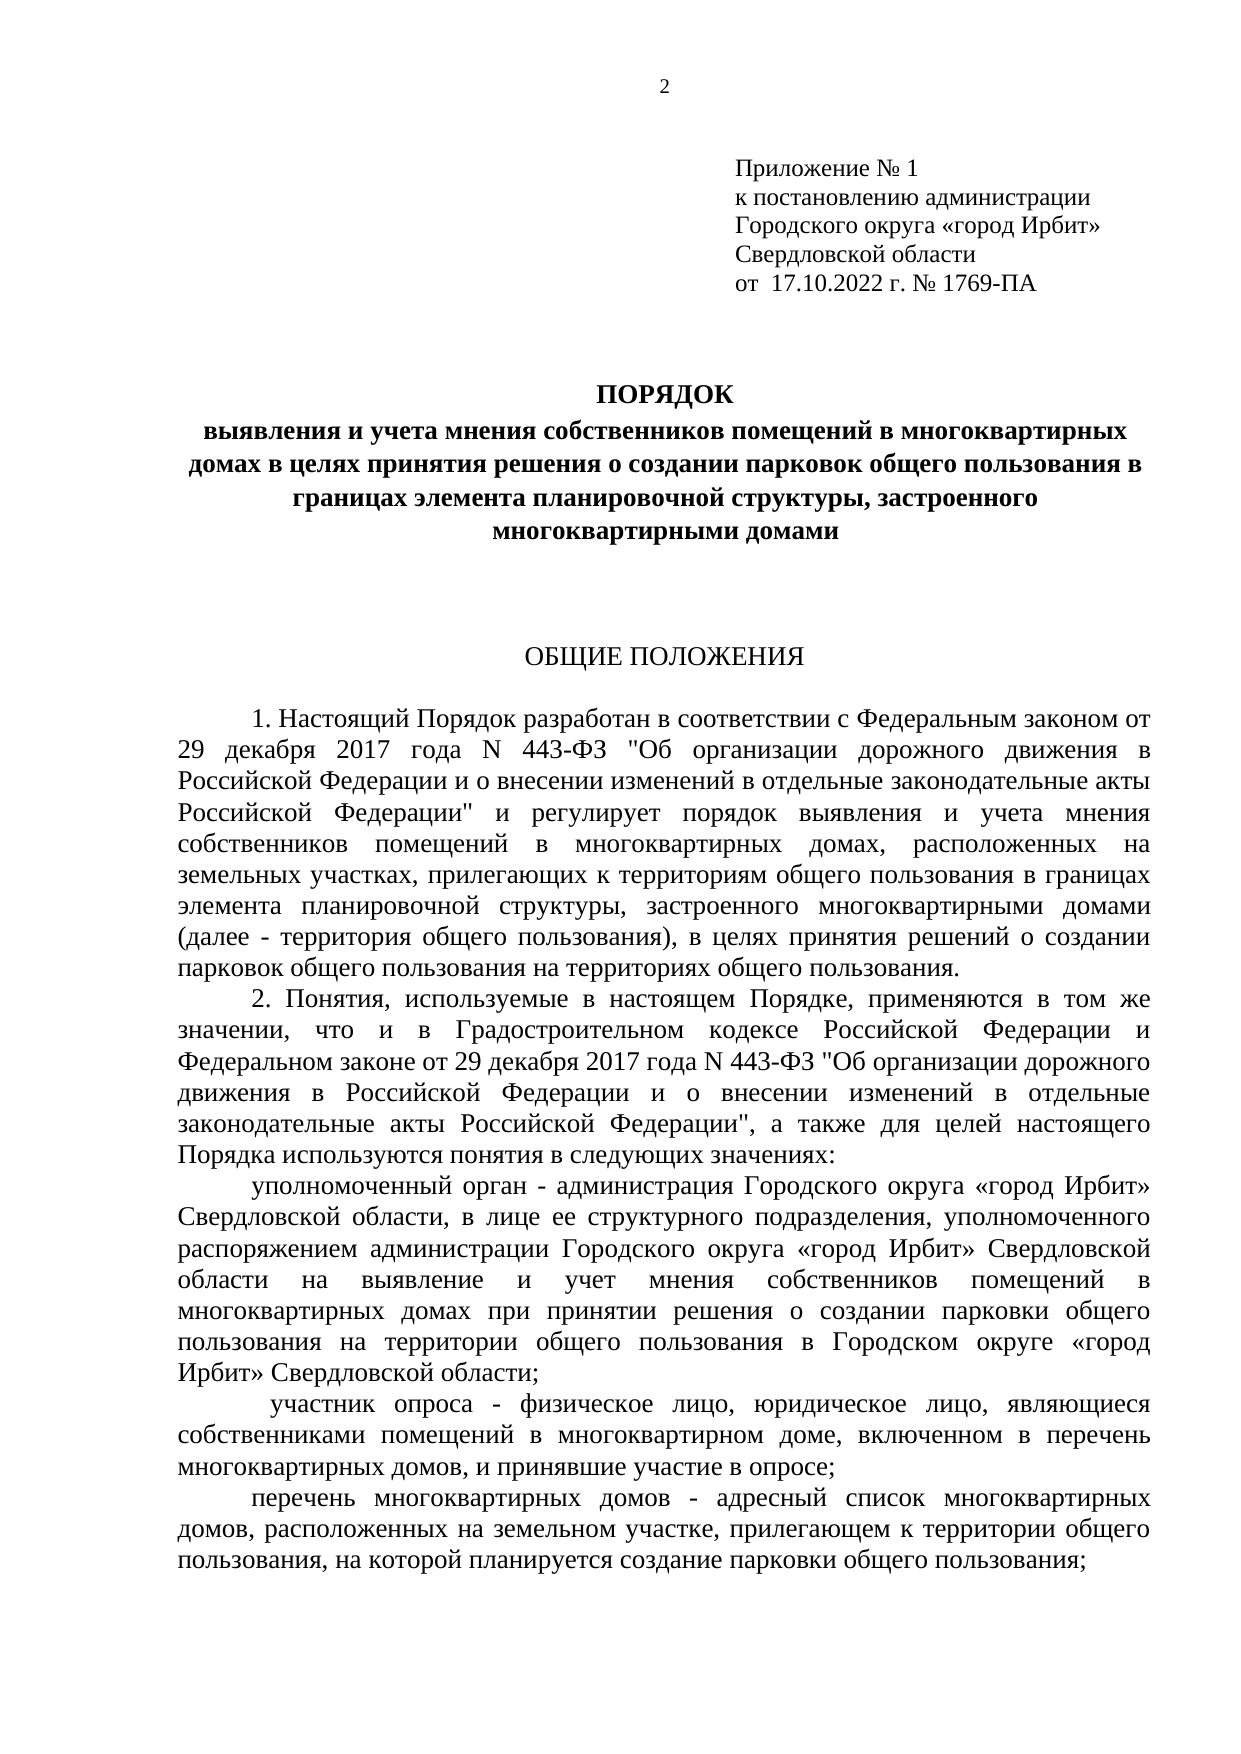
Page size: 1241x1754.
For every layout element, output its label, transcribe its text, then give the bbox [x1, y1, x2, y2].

text уполномоченный орган - администрация Городского округа «город Ирбит» Свердловской области, в лице ее структурного подразделения, уполномоченного распоряжением администрации Городского округа «город Ирбит» Свердловской области на выявление и учет мнения собственников помещений в многоквартирных домах при принятии решения о создании парковки общего пользования на территории общего пользования в Городском округе «город Ирбит» Свердловской области; [177, 1169, 1152, 1387]
text участник опроса - физическое лицо, юридическое лицо, являющиеся собственниками помещений в многоквартирном доме, включенном в перечень многоквартирных домов, и принявшие участие в опросе; [177, 1387, 1152, 1481]
text выявления и учета мнения собственников помещений в многоквартирных домах в целях принятия решения о создании парковок общего пользования в границах элемента планировочной структуры, застроенного многоквартирными домами [177, 412, 1154, 546]
text ПОРЯДОК [177, 376, 1154, 410]
text ОБЩИЕ ПОЛОЖЕНИЯ [177, 640, 1152, 671]
text 2. Понятия, используемые в настоящем Порядке, применяются в том же значении, что и в Градостроительном кодексе Российской Федерации и Федеральном законе от 29 декабря 2017 года N 443-ФЗ "Об организации дорожного движения в Российской Федерации и о внесении изменений в отдельные законодательные акты Российской Федерации", а также для целей настоящего Порядка используются понятия в следующих значениях: [177, 982, 1152, 1169]
text перечень многоквартирных домов - адресный список многоквартирных домов, расположенных на земельном участке, прилегающем к территории общего пользования, на которой планируется создание парковки общего пользования; [177, 1481, 1152, 1574]
table_header Приложение № 1 к постановлению администрации Городского округа «город Ирбит» Свердловской области от 17.10.2022 г. № 1769-ПА [724, 153, 1163, 326]
text 1. Настоящий Порядок разработан в соответствии с Федеральным законом от 29 декабря 2017 года N 443-ФЗ "Об организации дорожного движения в Российской Федерации и о внесении изменений в отдельные законодательные акты Российской Федерации" и регулирует порядок выявления и учета мнения собственников помещений в многоквартирных домах, расположенных на земельных участках, прилегающих к территориям общего пользования в границах элемента планировочной структуры, застроенного многоквартирными домами (далее - территория общего пользования), в целях принятия решений о создании парковок общего пользования на территориях общего пользования. [177, 702, 1152, 982]
